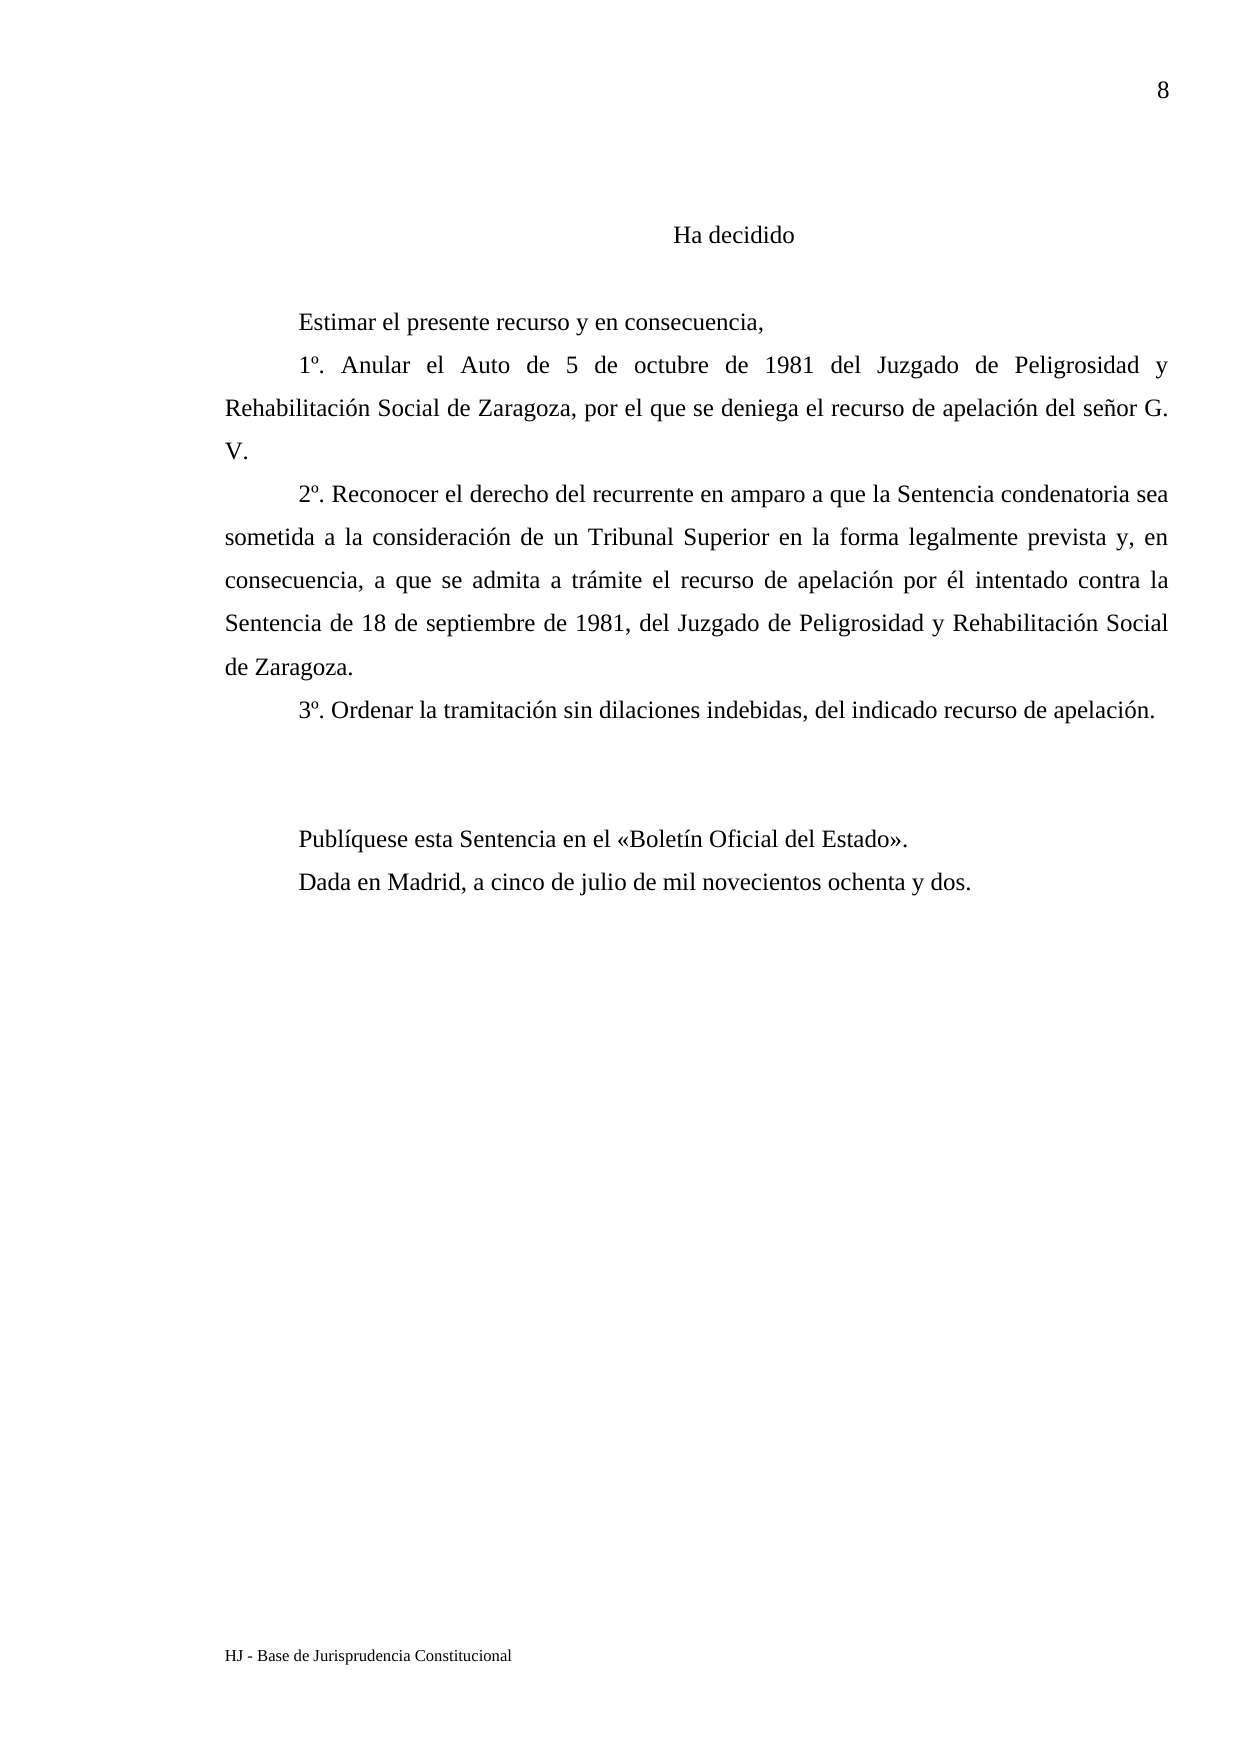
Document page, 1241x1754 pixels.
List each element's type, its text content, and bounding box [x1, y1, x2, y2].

text Publíquese esta Sentencia en el «Boletín Oficial del Estado». [224, 824, 1169, 853]
text 1º. Anular el Auto de 5 de octubre de 1981 del Juzgado de Peligrosidad y Rehabilitación Social de Zaragoza, por el que se deniega el recurso de apelación del señor G. V. [224, 350, 1169, 465]
text 2º. Reconocer el derecho del recurrente en amparo a que la Sentencia condenatoria sea sometida a la consideración de un Tribunal Superior en la forma legalmente prevista y, en consecuencia, a que se admita a trámite el recurso de apelación por él intentado contra la Sentencia de 18 de septiembre de 1981, del Juzgado de Peligrosidad y Rehabilitación Social de Zaragoza. [224, 479, 1169, 680]
text 3º. Ordenar la tramitación sin dilaciones indebidas, del indicado recurso de apelación. [224, 695, 1169, 723]
text Ha decidido [224, 220, 1169, 249]
text Estimar el presente recurso y en consecuencia, [224, 307, 1169, 335]
text Dada en Madrid, a cinco de julio de mil novecientos ochenta y dos. [224, 867, 1169, 896]
